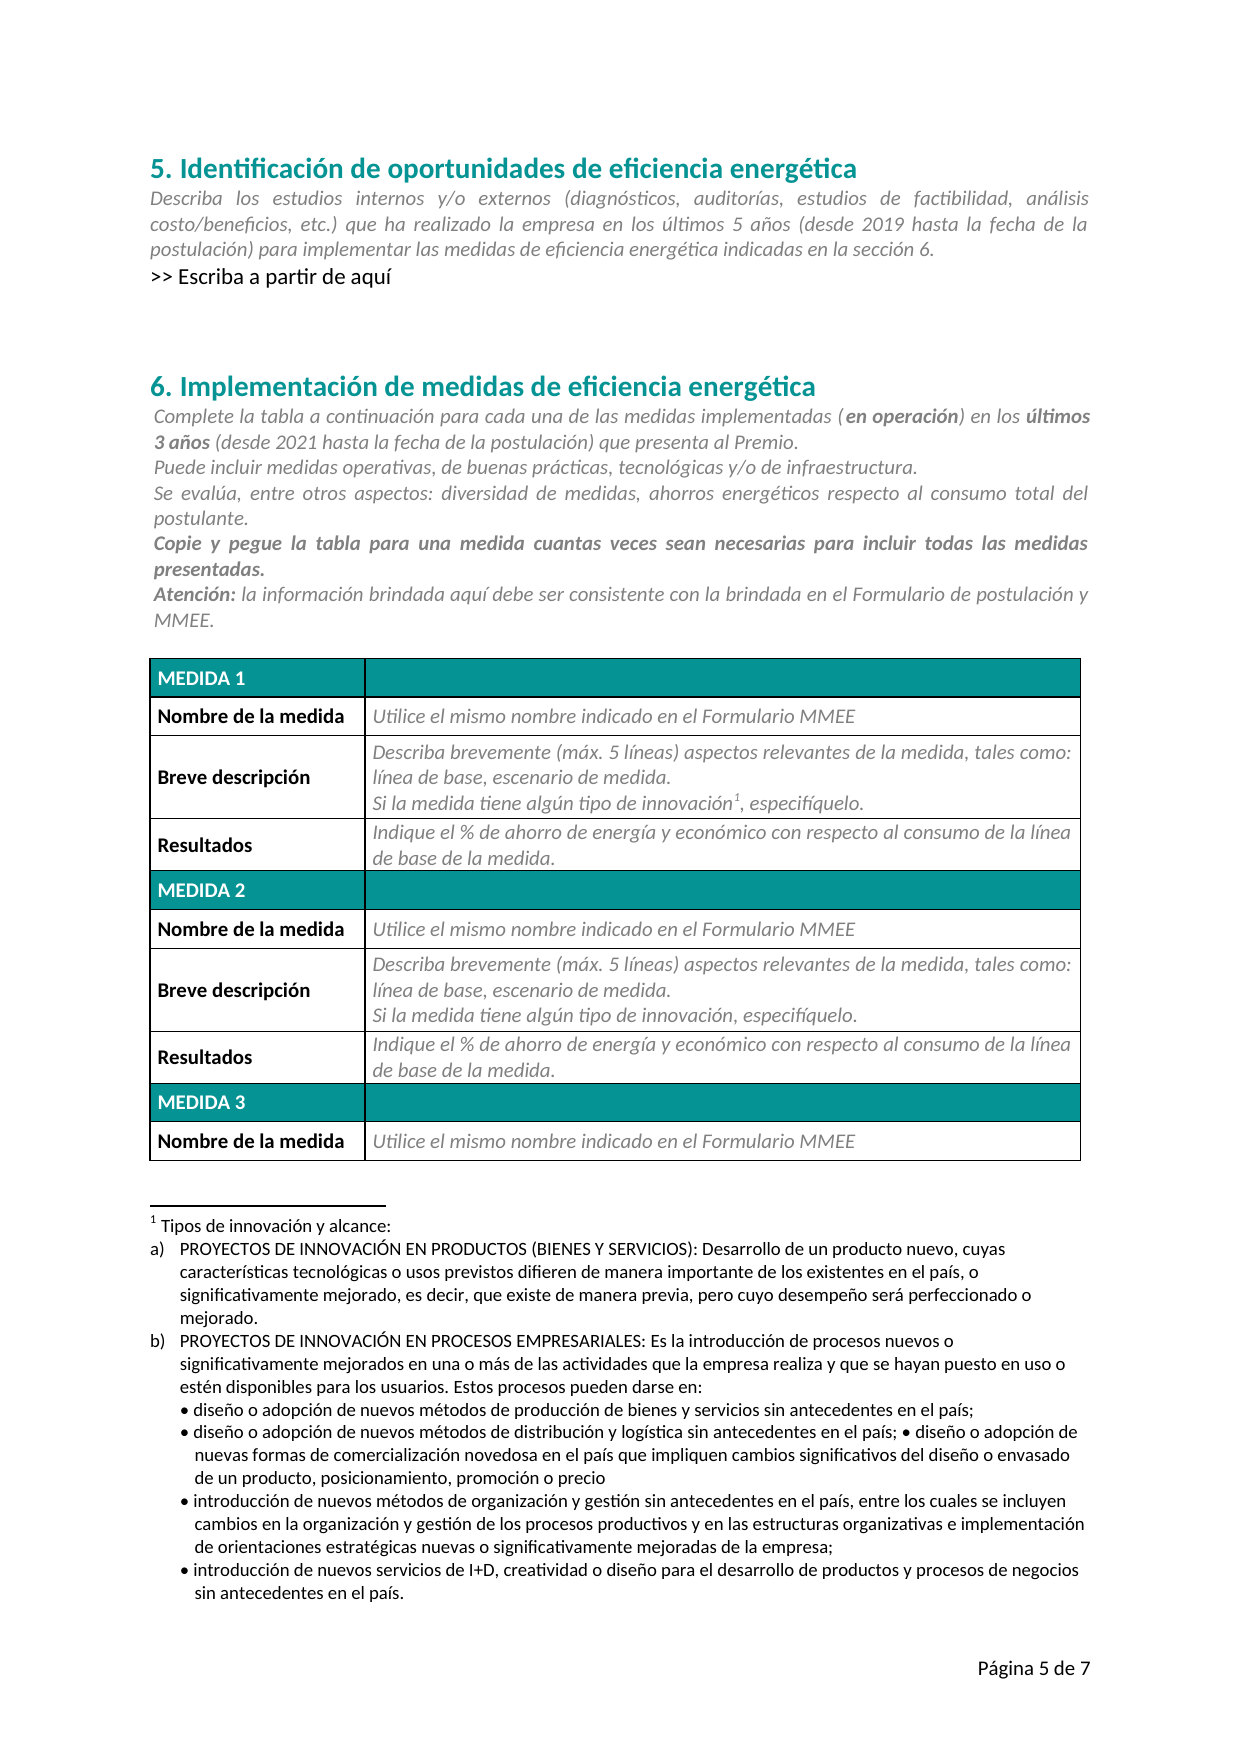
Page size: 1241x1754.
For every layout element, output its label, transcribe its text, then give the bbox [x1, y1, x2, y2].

table_cell Nombre de la medida [151, 1122, 364, 1160]
subtitle Identificación de oportunidades de eficiencia energética [150, 150, 1090, 186]
subtitle Implementación de medidas de eficiencia energética [150, 368, 1090, 403]
table_cell Indique el % de ahorro de energía y económico con respecto al consumo de la línea de base de la medida. [366, 819, 1080, 870]
table_cell [366, 1084, 1080, 1121]
text Se evalúa, entre otros aspectos: diversidad de medidas, ahorros energéticos respecto al consumo total del postulante. [153, 480, 1090, 531]
table_header MEDIDA 1 [151, 659, 364, 696]
table_cell Describa brevemente (máx. 5 líneas) aspectos relevantes de la medida, tales como: línea de base, escenario de medida. Si la medida tiene algún tipo de innovación, especifíquelo. [366, 736, 1080, 818]
table_cell Breve descripción [151, 736, 364, 818]
table_cell Nombre de la medida [151, 910, 364, 947]
table_cell Indique el % de ahorro de energía y económico con respecto al consumo de la línea de base de la medida. [366, 1032, 1080, 1082]
table_cell Describa brevemente (máx. 5 líneas) aspectos relevantes de la medida, tales como: línea de base, escenario de medida. Si la medida tiene algún tipo de innovación, especifíquelo. [366, 949, 1080, 1031]
table_cell Utilice el mismo nombre indicado en el Formulario MMEE [366, 698, 1080, 735]
text Describa los estudios internos y/o externos (diagnósticos, auditorías, estudios de factibilidad, análisis costo/beneficios, etc.) que ha realizado la empresa en los últimos 5 años (desde 2019 hasta la fecha de la postulación) para implementar las medidas de eficiencia energética indicadas en la sección 6. [150, 186, 1090, 262]
table_cell [366, 871, 1080, 909]
text Puede incluir medidas operativas, de buenas prácticas, tecnológicas y/o de infraestructura. [153, 454, 1090, 480]
text >> Escriba a partir de aquí [150, 262, 1090, 290]
table_cell Utilice el mismo nombre indicado en el Formulario MMEE [366, 910, 1080, 947]
table_header [366, 659, 1080, 696]
table_cell MEDIDA 2 [151, 871, 364, 909]
table_cell Breve descripción [151, 949, 364, 1031]
table_cell Utilice el mismo nombre indicado en el Formulario MMEE [366, 1122, 1080, 1160]
text Copie y pegue la tabla para una medida cuantas veces sean necesarias para incluir todas las medidas presentadas. [153, 531, 1090, 581]
table_cell Resultados [151, 819, 364, 870]
text Complete la tabla a continuación para cada una de las medidas implementadas (en operación) en los últimos 3 años (desde 2021 hasta la fecha de la postulación) que presenta al Premio. [153, 403, 1090, 454]
text Atención: la información brindada aquí debe ser consistente con la brindada en el Formulario de postulación y MMEE. [153, 581, 1090, 632]
table_cell MEDIDA 3 [151, 1084, 364, 1121]
table_cell Nombre de la medida [151, 698, 364, 735]
table_cell Resultados [151, 1032, 364, 1082]
